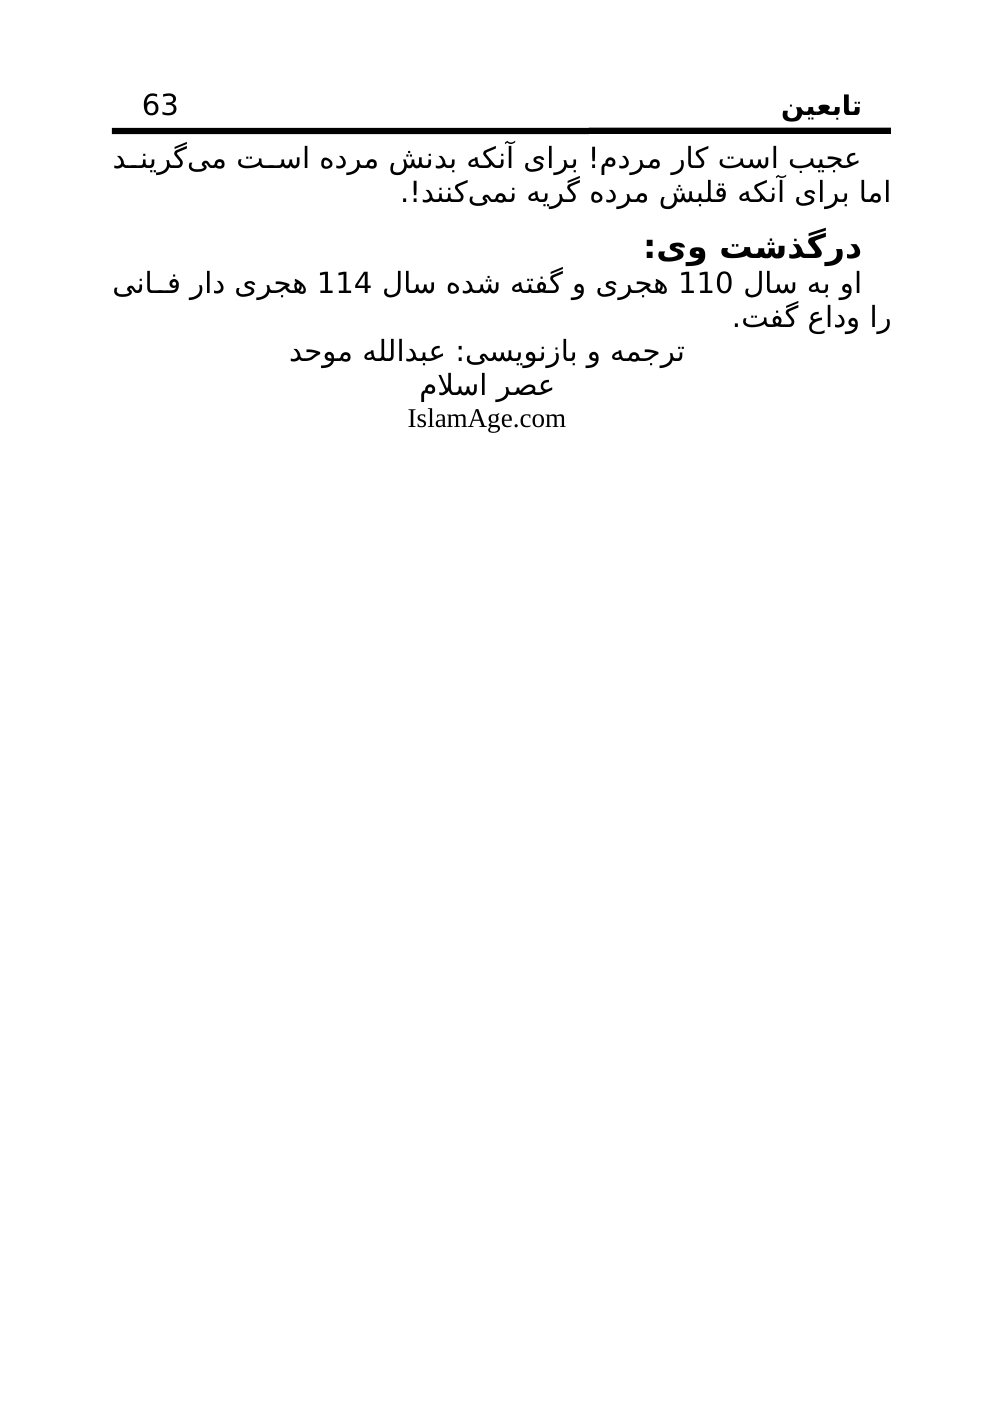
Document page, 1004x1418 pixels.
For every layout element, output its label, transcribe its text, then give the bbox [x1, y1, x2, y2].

text عصر اسلام [112, 369, 892, 403]
text IslamAge.com [112, 403, 892, 434]
text ترجمه و بازنویسی: عبدالله موحد [112, 335, 892, 369]
text درگذشت وی: [112, 228, 892, 267]
text او به سال 110 هجری و گفته شده سال 114 هجری دار فانی را وداع گفت. [112, 267, 892, 335]
text عجیب است کار مردم! برای آنکه بدنش مرده است می‌گریند اما برای آنکه قلبش مرده گریه نمی‌کنند!. [112, 141, 892, 209]
